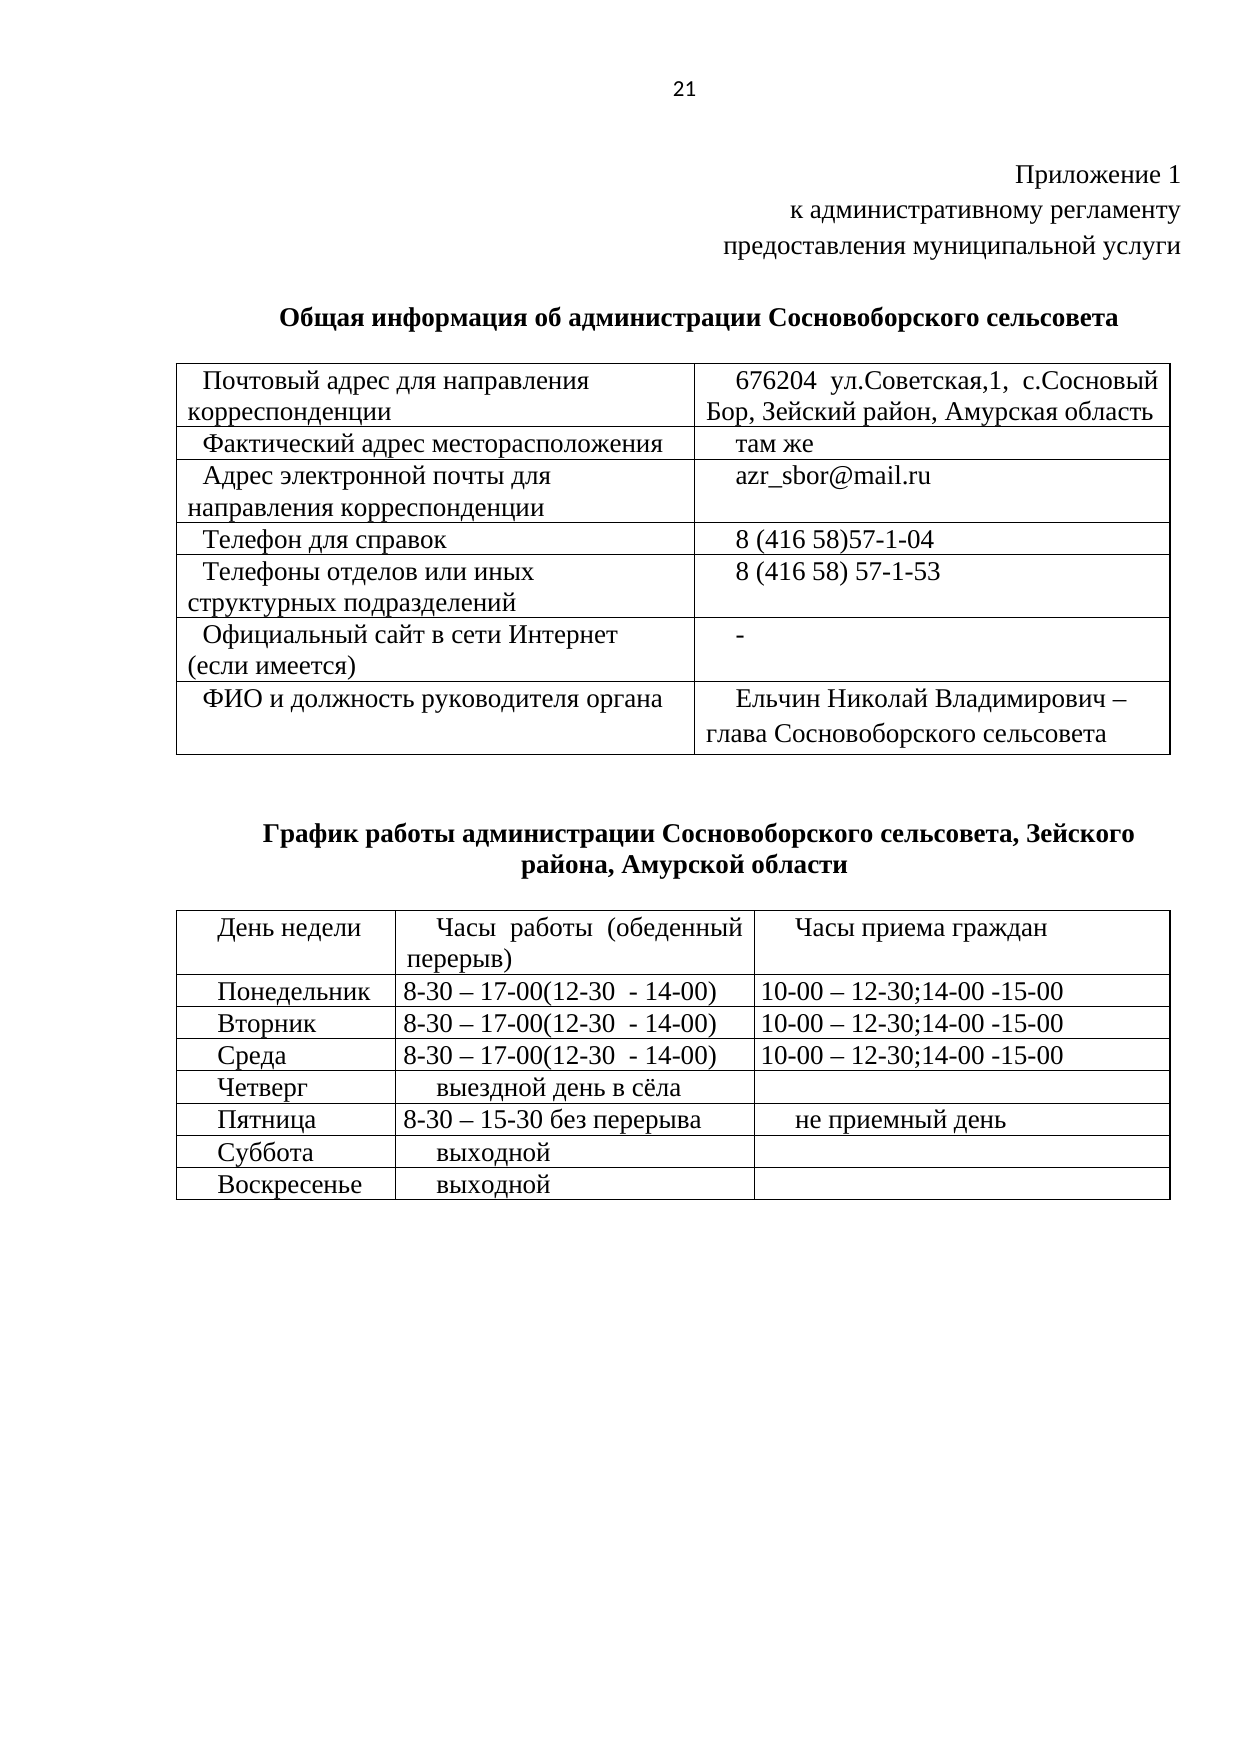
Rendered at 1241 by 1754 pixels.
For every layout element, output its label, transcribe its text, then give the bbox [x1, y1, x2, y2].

table_cell 8-30 – 17-00(12-30 - 14-00) [396, 975, 754, 1006]
text График работы администрации Сосновоборского сельсовета, Зейского района, Амурской области [187, 817, 1181, 879]
text Общая информация об администрации Сосновоборского сельсовета [187, 301, 1181, 332]
table_cell Ельчин Николай Владимирович – глава Сосновоборского сельсовета [695, 682, 1169, 753]
table_cell 8 (416 58)57-1-04 [695, 523, 1169, 554]
table_cell не приемный день [755, 1104, 1169, 1134]
table_cell 8-30 – 17-00(12-30 - 14-00) [396, 1039, 754, 1070]
table_cell Телефоны отделов или иных структурных подразделений [177, 555, 694, 617]
table_header 676204 ул.Советская,1, с.Сосновый Бор, Зейский район, Амурская область [695, 364, 1169, 426]
table_cell Телефон для справок [177, 523, 694, 554]
table_cell выездной день в сёла [396, 1071, 754, 1102]
table_cell ФИО и должность руководителя органа [177, 682, 694, 753]
table_cell Понедельник [177, 975, 395, 1006]
table_cell Суббота [177, 1136, 395, 1167]
table_cell выходной [396, 1136, 754, 1167]
text предоставления муниципальной услуги [187, 229, 1181, 260]
table_cell Официальный сайт в сети Интернет (если имеется) [177, 618, 694, 681]
table_cell [755, 1136, 1169, 1167]
table_cell Вторник [177, 1007, 395, 1038]
table_cell там же [695, 427, 1169, 458]
text к административному регламенту [187, 193, 1181, 224]
table_cell [755, 1168, 1169, 1199]
table_cell 8-30 – 17-00(12-30 - 14-00) [396, 1007, 754, 1038]
table_cell Воскресенье [177, 1168, 395, 1199]
table_cell Пятница [177, 1104, 395, 1134]
table_cell Среда [177, 1039, 395, 1070]
table_cell 8-30 – 15-30 без перерыва [396, 1104, 754, 1134]
table_cell Четверг [177, 1071, 395, 1102]
text Приложение 1 [187, 158, 1181, 189]
table_header Часы работы (обеденный перерыв) [396, 911, 754, 974]
table_header День недели [177, 911, 395, 974]
table_header Часы приема граждан [755, 911, 1169, 974]
table_cell 8 (416 58) 57-1-53 [695, 555, 1169, 617]
table_cell 10-00 – 12-30;14-00 -15-00 [755, 1007, 1169, 1038]
table_cell 10-00 – 12-30;14-00 -15-00 [755, 1039, 1169, 1070]
table_cell Адрес электронной почты для направления корреспонденции [177, 460, 694, 522]
table_cell 10-00 – 12-30;14-00 -15-00 [755, 975, 1169, 1006]
table_cell выходной [396, 1168, 754, 1199]
table_header Почтовый адрес для направления корреспонденции [177, 364, 694, 426]
table_cell Фактический адрес месторасположения [177, 427, 694, 458]
table_cell - [695, 618, 1169, 681]
table_cell azr_sbor@mail.ru [695, 460, 1169, 522]
table_cell [755, 1071, 1169, 1102]
